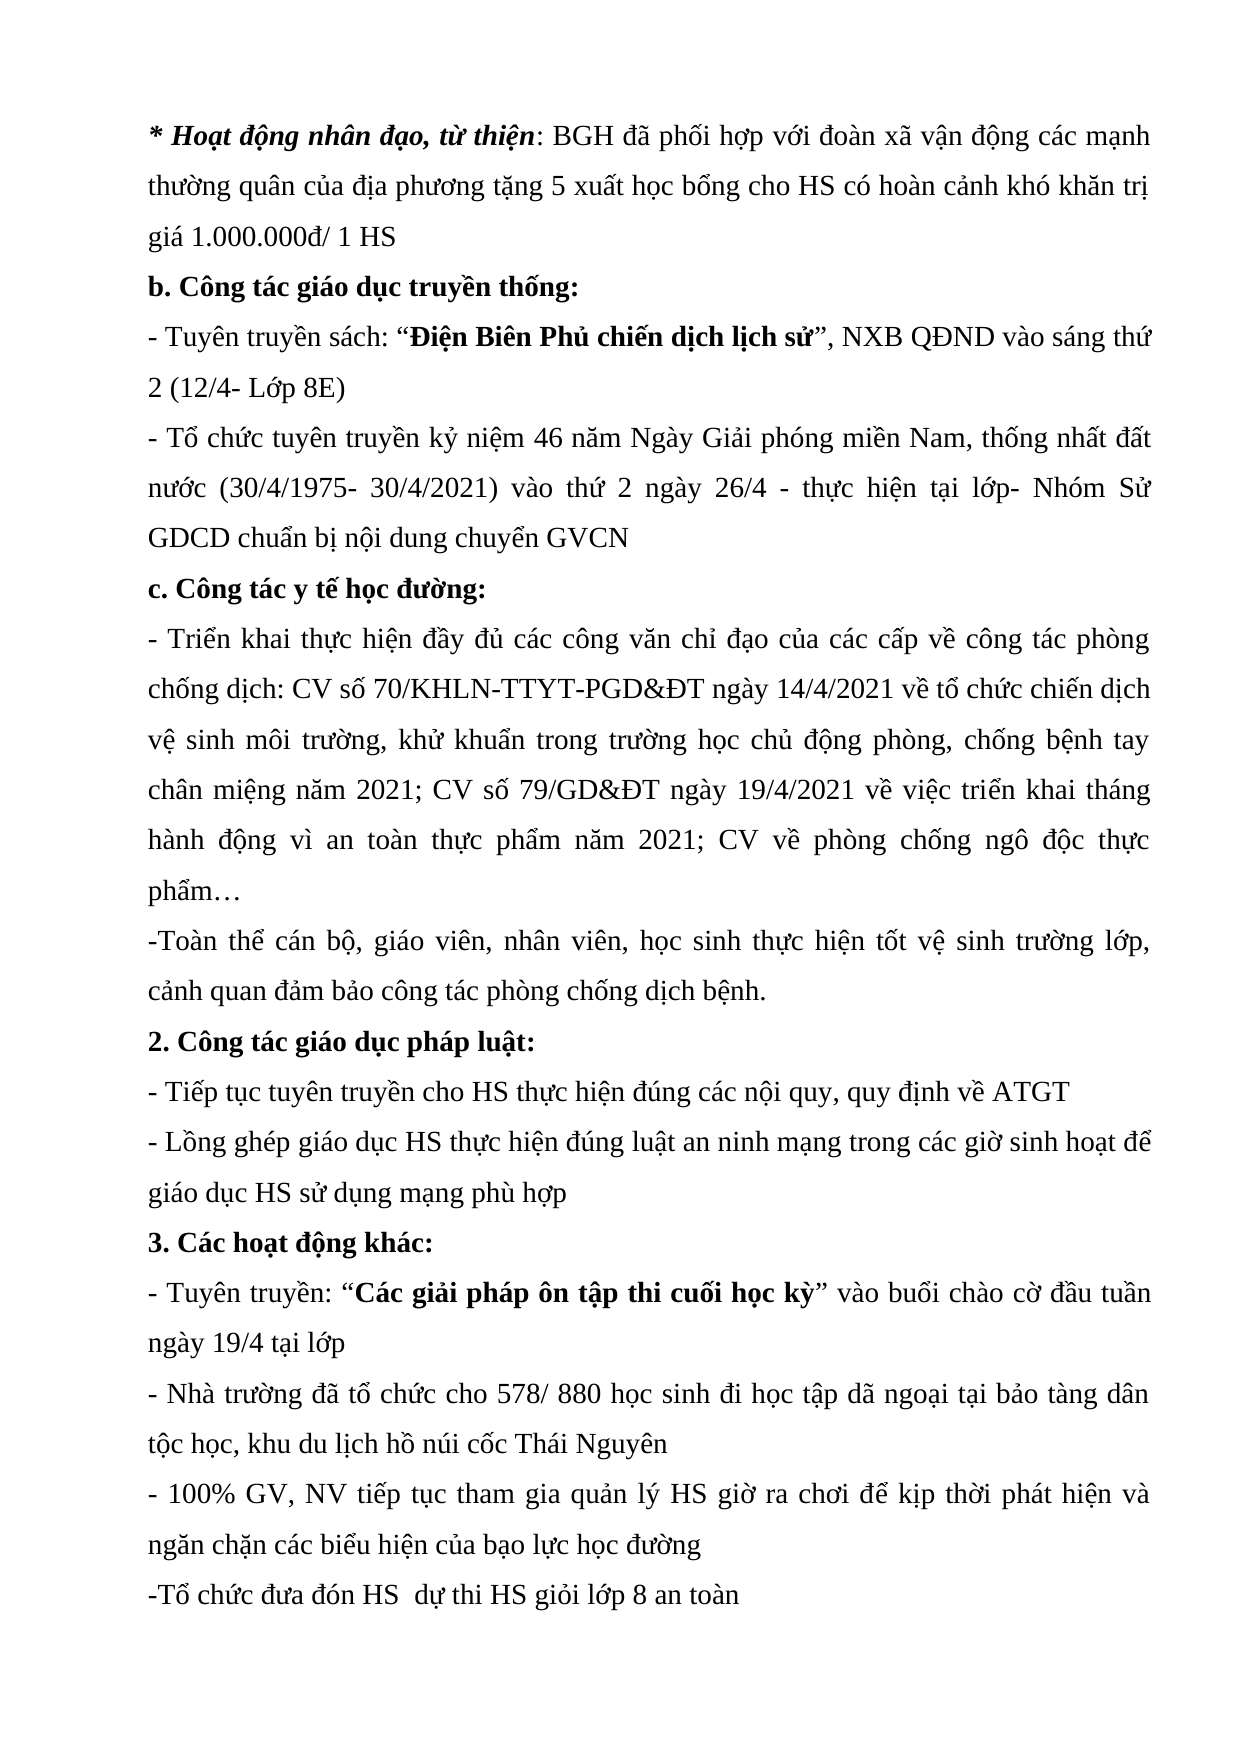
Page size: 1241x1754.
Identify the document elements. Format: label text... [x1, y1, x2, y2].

text -Toàn thể cán bộ, giáo viên, nhân viên, học sinh thực hiện tốt vệ sinh trường lớp, cảnh quan đảm bảo công tác phòng chống dịch bệnh. [148, 923, 1152, 1007]
text c. Công tác y tế học đường: [148, 571, 1152, 604]
text 3. Các hoạt động khác: [148, 1225, 1152, 1258]
text - 100% GV, NV tiếp tục tham gia quản lý HS giờ ra chơi để kịp thời phát hiện và ngăn chặn các biểu hiện của bạo lực học đường [148, 1477, 1152, 1560]
text - Tổ chức tuyên truyền kỷ niệm 46 năm Ngày Giải phóng miền Nam, thống nhất đất nước (30/4/1975- 30/4/2021) vào thứ 2 ngày 26/4 - thực hiện tại lớp- Nhóm Sử GDCD chuẩn bị nội dung chuyển GVCN [148, 420, 1152, 554]
text b. Công tác giáo dục truyền thống: [148, 269, 1152, 303]
text - Tuyên truyền sách: “Điện Biên Phủ chiến dịch lịch sử”, NXB QĐND vào sáng thứ 2 (12/4- Lớp 8E) [148, 319, 1152, 403]
text - Lồng ghép giáo dục HS thực hiện đúng luật an ninh mạng trong các giờ sinh hoạt để giáo dục HS sử dụng mạng phù hợp [148, 1124, 1152, 1208]
text - Triển khai thực hiện đầy đủ các công văn chỉ đạo của các cấp về công tác phòng chống dịch: CV số 70/KHLN-TTYT-PGD&ĐT ngày 14/4/2021 về tổ chức chiến dịch vệ sinh môi trường, khử khuẩn trong trường học chủ động phòng, chống bệnh tay chân miệng năm 2021; CV số 79/GD&ĐT ngày 19/4/2021 về việc triển khai tháng hành động vì an toàn thực phẩm năm 2021; CV về phòng chống ngô độc thực phẩm… [148, 621, 1152, 906]
text - Tuyên truyền: “Các giải pháp ôn tập thi cuối học kỳ” vào buổi chào cờ đầu tuần ngày 19/4 tại lớp [148, 1275, 1152, 1359]
text -Tổ chức đưa đón HS dự thi HS giỏi lớp 8 an toàn [148, 1577, 1152, 1611]
text * Hoạt động nhân đạo, từ thiện: BGH đã phối hợp với đoàn xã vận động các mạnh thường quân của địa phương tặng 5 xuất học bổng cho HS có hoàn cảnh khó khăn trị giá 1.000.000đ/ 1 HS [148, 118, 1152, 252]
text - Nhà trường đã tổ chức cho 578/ 880 học sinh đi học tập dã ngoại tại bảo tàng dân tộc học, khu du lịch hồ núi cốc Thái Nguyên [148, 1376, 1152, 1460]
text - Tiếp tục tuyên truyền cho HS thực hiện đúng các nội quy, quy định về ATGT [148, 1074, 1152, 1108]
text 2. Công tác giáo dục pháp luật: [148, 1024, 1152, 1057]
